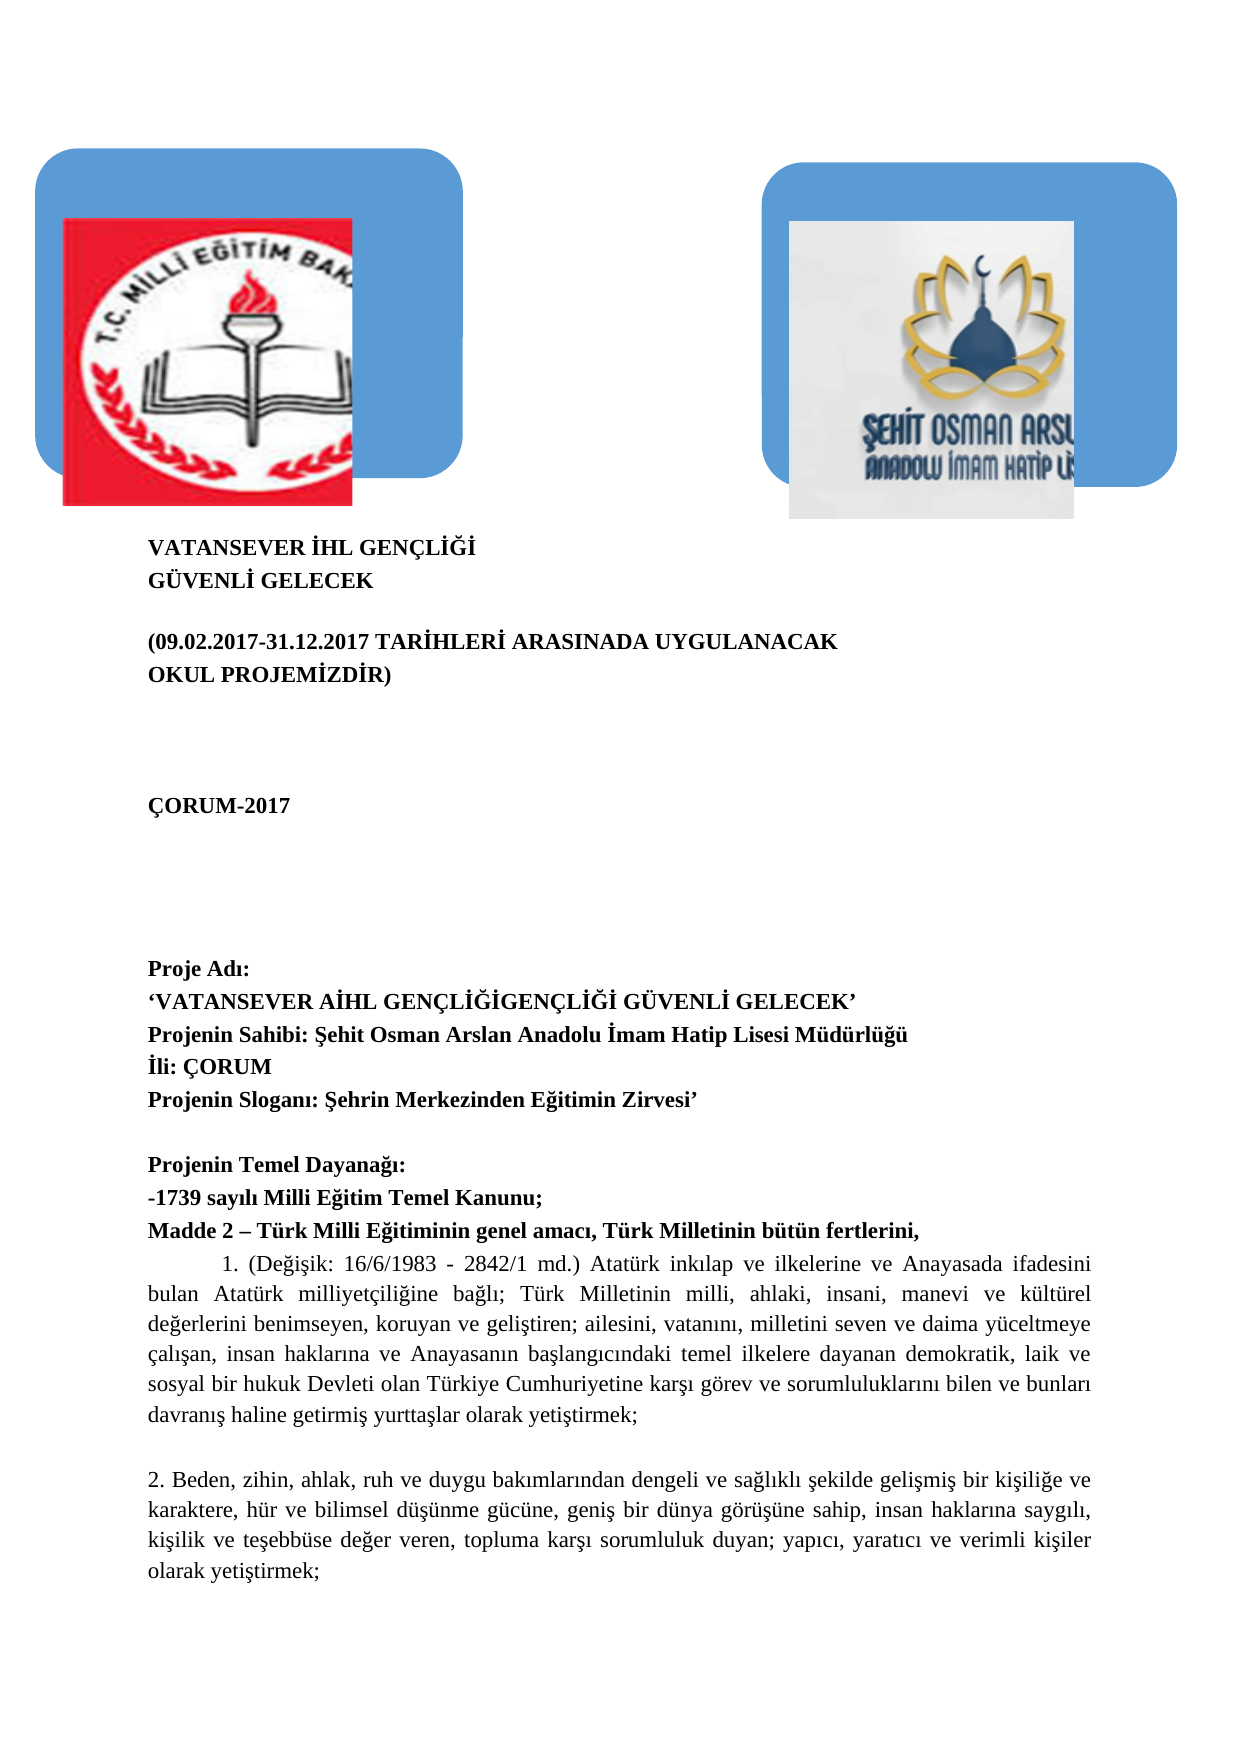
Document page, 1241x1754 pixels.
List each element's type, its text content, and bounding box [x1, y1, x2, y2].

picture [789, 221, 1074, 519]
picture [62, 218, 353, 506]
text (09.02.2017-31.12.2017 TARİHLERİ ARASINADA UYGULANACAK [148, 628, 1093, 654]
text Madde 2 – Türk Milli Eğitiminin genel amacı, Türk Milletinin bütün fertlerini, [148, 1217, 1093, 1243]
text İli: ÇORUM [148, 1053, 1093, 1080]
text GÜVENLİ GELECEK [148, 567, 1093, 593]
text -1739 sayılı Milli Eğitim Temel Kanunu; [148, 1184, 1093, 1211]
text Projenin Sloganı: Şehrin Merkezinden Eğitimin Zirvesi’ [148, 1086, 1093, 1112]
text OKUL PROJEMİZDİR) [148, 661, 1093, 687]
text VATANSEVER İHL GENÇLİĞİ [148, 534, 1093, 560]
text ‘VATANSEVER AİHL GENÇLİĞİGENÇLİĞİ GÜVENLİ GELECEK’ [148, 988, 1093, 1014]
text ÇORUM-2017 [148, 792, 1093, 818]
text Proje Adı: [148, 955, 1093, 982]
text Projenin Sahibi: Şehit Osman Arslan Anadolu İmam Hatip Lisesi Müdürlüğü [148, 1021, 1093, 1047]
text 1. (Değişik: 16/6/1983 - 2842/1 md.) Atatürk inkılap ve ilkelerine ve Anayasada ifadesini bulan Atatürk milliyetçiliğine bağlı; Türk Milletinin milli, ahlaki, insani, manevi ve kültürel değerlerini benimseyen, koruyan ve geliştiren; ailesini, vatanını, milletini seven ve daima yüceltmeye çalışan, insan haklarına ve Anayasanın başlangıcındaki temel ilkelere dayanan demokratik, laik ve sosyal bir hukuk Devleti olan Türkiye Cumhuriyetine karşı görev ve sorumluluklarını bilen ve bunları davranış haline getirmiş yurttaşlar olarak yetiştirmek; [148, 1250, 1093, 1427]
text Projenin Temel Dayanağı: [148, 1152, 1093, 1178]
text 2. Beden, zihin, ahlak, ruh ve duygu bakımlarından dengeli ve sağlıklı şekilde gelişmiş bir kişiliğe ve karaktere, hür ve bilimsel düşünme gücüne, geniş bir dünya görüşüne sahip, insan haklarına saygılı, kişilik ve teşebbüse değer veren, topluma karşı sorumluluk duyan; yapıcı, yaratıcı ve verimli kişiler olarak yetiştirmek; [148, 1466, 1093, 1583]
